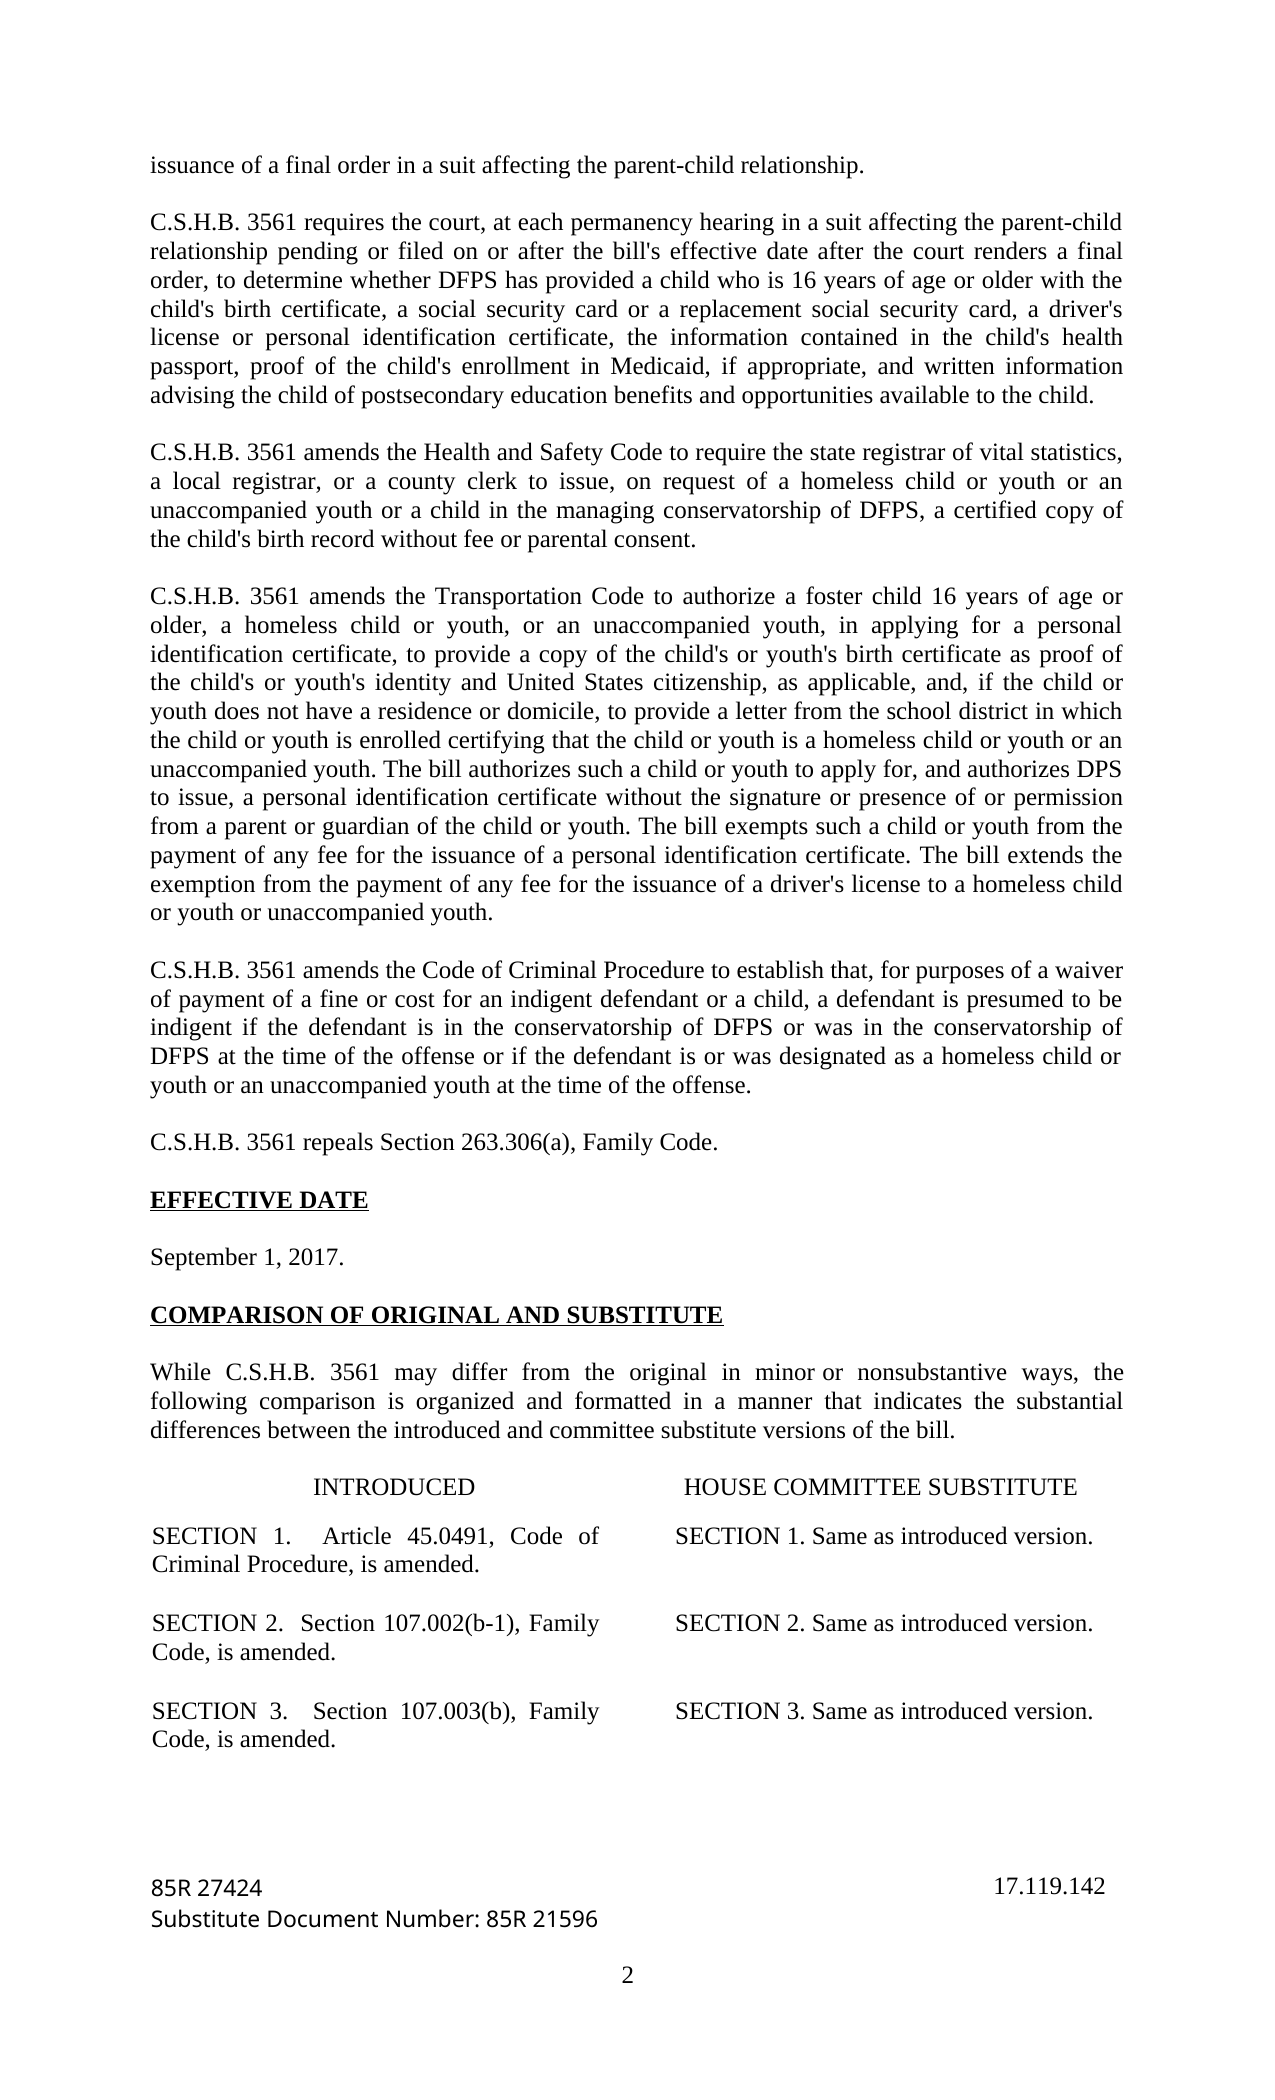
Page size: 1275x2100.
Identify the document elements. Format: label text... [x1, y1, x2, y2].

table_cell COMPARISON OF ORIGINAL AND SUBSTITUTE While C.S.H.B. 3561 may differ from the original in minor or nonsubstantive ways, the following comparison is organized and formatted in a manner that indicates the substantial differences between the introduced and committee substitute versions of the bill. [138, 1271, 1136, 1472]
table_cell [138, 150, 1136, 1185]
table_cell EFFECTIVE DATE September 1, 2017. [138, 1185, 1136, 1271]
table_cell [138, 1473, 1136, 1783]
